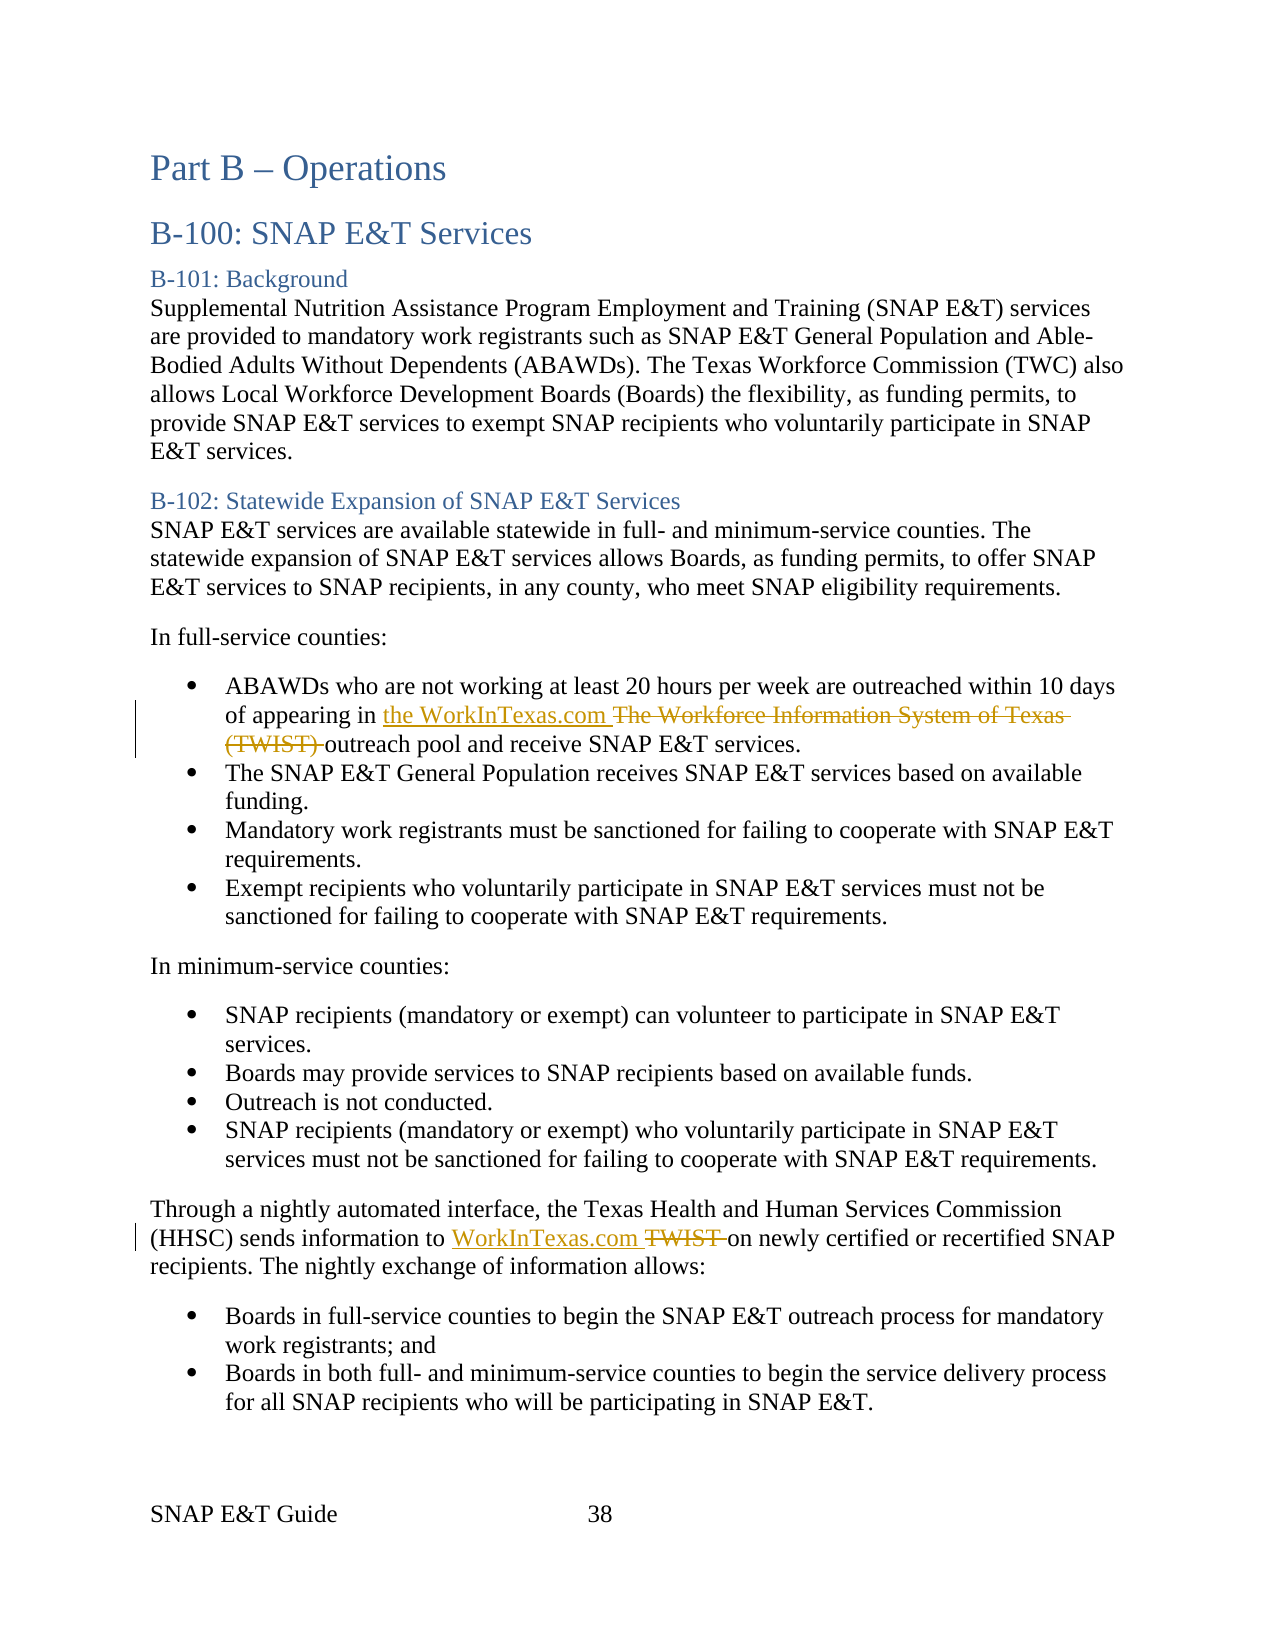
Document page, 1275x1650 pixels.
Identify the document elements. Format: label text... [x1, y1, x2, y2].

list Outreach is not conducted. [187, 1087, 1125, 1116]
text Through a nightly automated interface, the Texas Health and Human Services Commission (HHSC) sends information to on newly certified or recertified SNAP recipients. The nightly exchange of information allows: [150, 1194, 1125, 1280]
list ABAWDs who are not working at least 20 hours per week are outreached within 10 days of appearing in outreach pool and receive SNAP E&T services. [187, 671, 1125, 758]
subtitle B-101: Background [150, 264, 1125, 293]
list Mandatory work registrants must be sanctioned for failing to cooperate with SNAP E&T requirements. [187, 815, 1125, 873]
list Exempt recipients who voluntarily participate in SNAP E&T services must not be sanctioned for failing to cooperate with SNAP E&T requirements. [187, 873, 1125, 930]
list SNAP recipients (mandatory or exempt) who voluntarily participate in SNAP E&T services must not be sanctioned for failing to cooperate with SNAP E&T requirements. [187, 1116, 1125, 1173]
list Boards may provide services to SNAP recipients based on available funds. [187, 1058, 1125, 1087]
subtitle B-102: Statewide Expansion of SNAP E&T Services [150, 486, 1125, 515]
text Supplemental Nutrition Assistance Program Employment and Training (SNAP E&T) services are provided to mandatory work registrants such as SNAP E&T General Population and Able-Bodied Adults Without Dependents (ABAWDs). The Texas Workforce Commission (TWC) also allows Local Workforce Development Boards (Boards) the flexibility, as funding permits, to provide SNAP E&T services to exempt SNAP recipients who voluntarily participate in SNAP E&T services. [150, 293, 1125, 465]
text In full-service counties: [150, 622, 1125, 651]
subtitle Part B – Operations [150, 145, 1125, 188]
subtitle B-100: SNAP E&T Services [150, 213, 1125, 251]
text SNAP E&T services are available statewide in full- and minimum-service counties. The statewide expansion of SNAP E&T services allows Boards, as funding permits, to offer SNAP E&T services to SNAP recipients, in any county, who meet SNAP eligibility requirements. [150, 515, 1125, 601]
list The SNAP E&T General Population receives SNAP E&T services based on available funding. [187, 758, 1125, 815]
list Boards in full-service counties to begin the SNAP E&T outreach process for mandatory work registrants; and [187, 1301, 1125, 1358]
list Boards in both full- and minimum-service counties to begin the service delivery process for all SNAP recipients who will be participating in SNAP E&T. [187, 1358, 1125, 1416]
text In minimum-service counties: [150, 951, 1125, 980]
list SNAP recipients (mandatory or exempt) can volunteer to participate in SNAP E&T services. [187, 1001, 1125, 1058]
